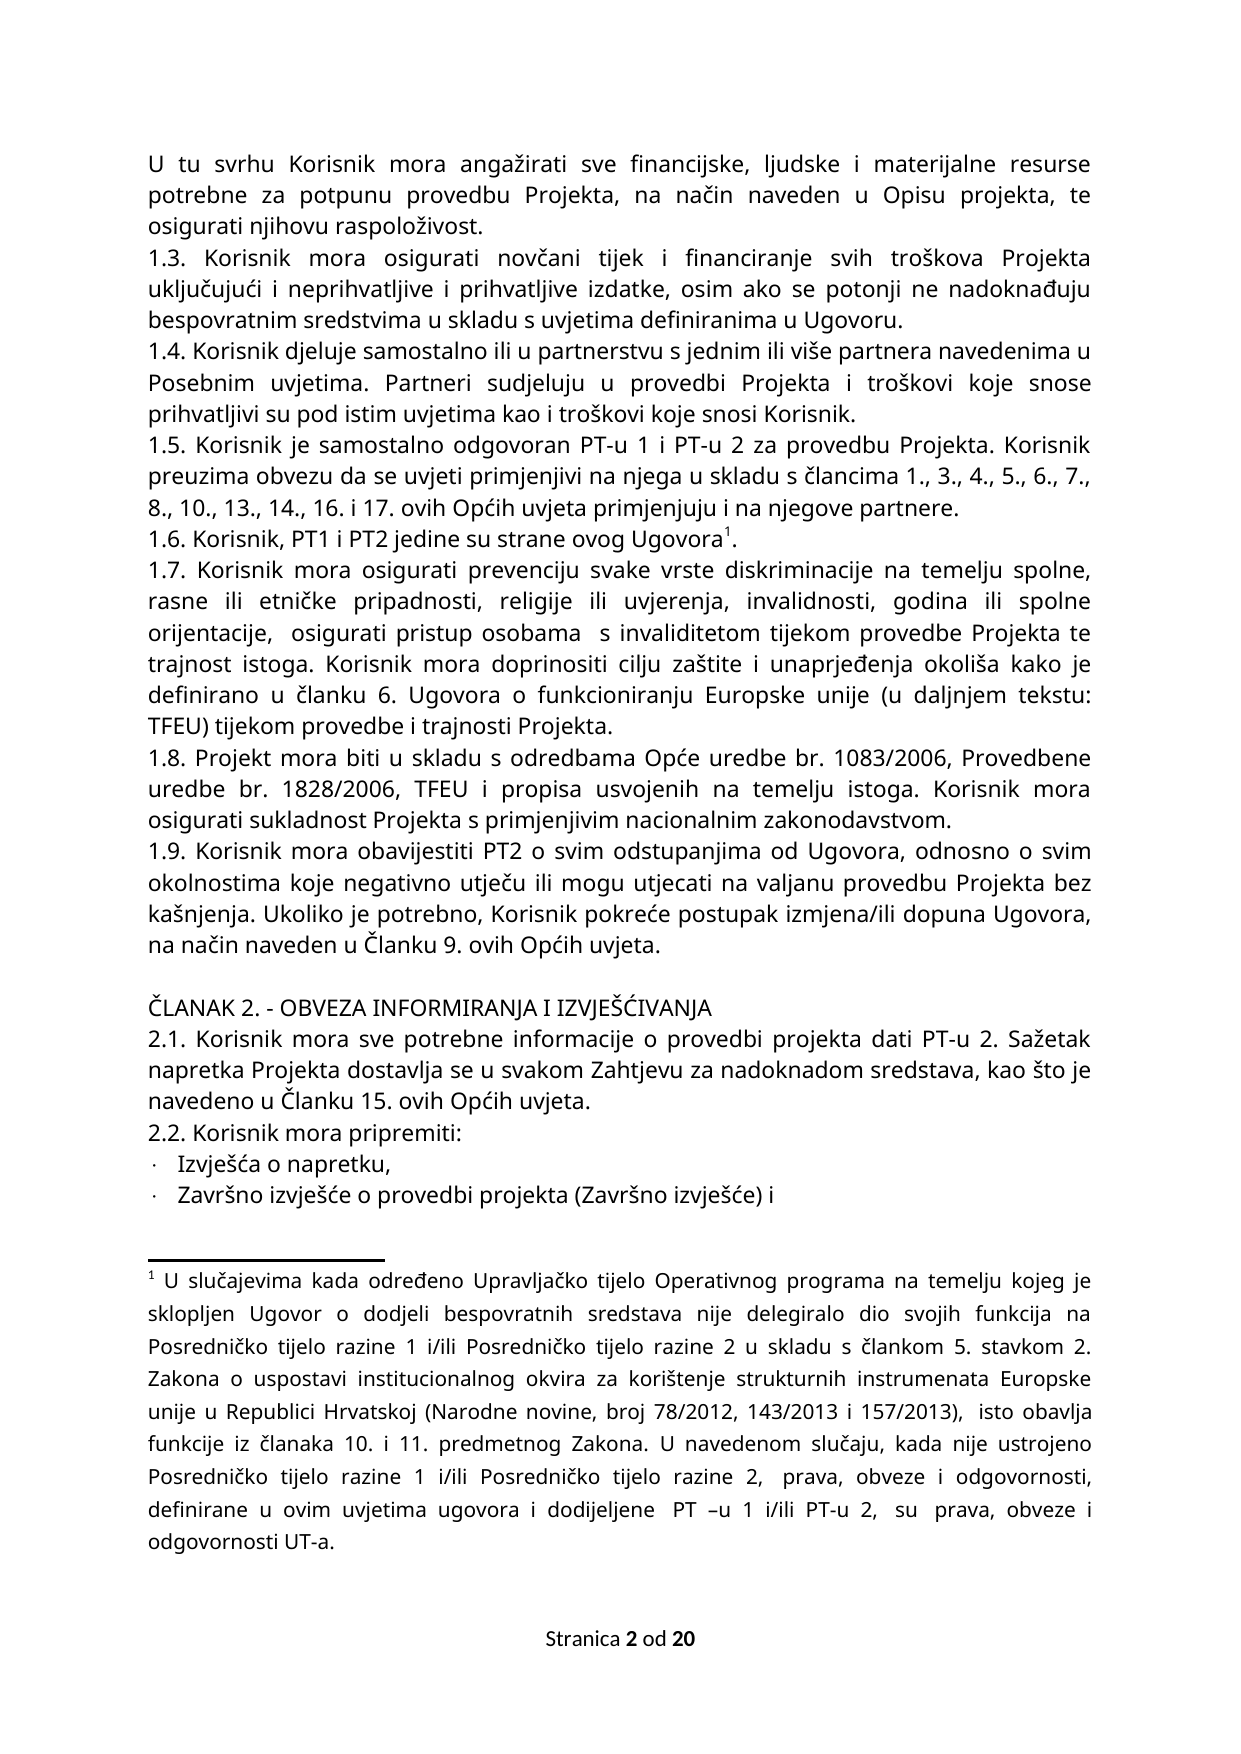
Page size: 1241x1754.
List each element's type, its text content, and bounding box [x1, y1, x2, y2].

text ČLANAK 2. - OBVEZA INFORMIRANJA I IZVJEŠĆIVANJA [148, 991, 1092, 1023]
text 1.5. Korisnik je samostalno odgovoran PT-u 1 i PT-u 2 za provedbu Projekta. Korisnik preuzima obvezu da se uvjeti primjenjivi na njega u skladu s člancima 1., 3., 4., 5., 6., 7., 8., 10., 13., 14., 16. i 17. ovih Općih uvjeta primjenjuju i na njegove partnere. [148, 429, 1092, 523]
text 1.4. Korisnik djeluje samostalno ili u partnerstvu s jednim ili više partnera navedenima u Posebnim uvjetima. Partneri sudjeluju u provedbi Projekta i troškovi koje snose prihvatljivi su pod istim uvjetima kao i troškovi koje snosi Korisnik. [148, 335, 1092, 429]
text U tu svrhu Korisnik mora angažirati sve financijske, ljudske i materijalne resurse potrebne za potpunu provedbu Projekta, na način naveden u Opisu projekta, te osigurati njihovu raspoloživost. [148, 148, 1092, 241]
text 1.9. Korisnik mora obavijestiti PT2 o svim odstupanjima od Ugovora, odnosno o svim okolnostima koje negativno utječu ili mogu utjecati na valjanu provedbu Projekta bez kašnjenja. Ukoliko je potrebno, Korisnik pokreće postupak izmjena/ili dopuna Ugovora, na način naveden u Članku 9. ovih Općih uvjeta. [148, 835, 1092, 960]
text 2.1. Korisnik mora sve potrebne informacije o provedbi projekta dati PT-u 2. Sažetak napretka Projekta dostavlja se u svakom Zahtjevu za nadoknadom sredstava, kao što je navedeno u Članku 15. ovih Općih uvjeta. [148, 1023, 1092, 1116]
list Izvješća o napretku, [148, 1148, 1092, 1179]
text 1.6. Korisnik, PT1 i PT2 jedine su strane ovog Ugovora. [148, 523, 1092, 554]
text 2.2. Korisnik mora pripremiti: [148, 1116, 1092, 1148]
text 1.3. Korisnik mora osigurati novčani tijek i financiranje svih troškova Projekta uključujući i neprihvatljive i prihvatljive izdatke, osim ako se potonji ne nadoknađuju bespovratnim sredstvima u skladu s uvjetima definiranima u Ugovoru. [148, 241, 1092, 335]
text 1.8. Projekt mora biti u skladu s odredbama Opće uredbe br. 1083/2006, Provedbene uredbe br. 1828/2006, TFEU i propisa usvojenih na temelju istoga. Korisnik mora osigurati sukladnost Projekta s primjenjivim nacionalnim zakonodavstvom. [148, 741, 1092, 835]
text 1.7. Korisnik mora osigurati prevenciju svake vrste diskriminacije na temelju spolne, rasne ili etničke pripadnosti, religije ili uvjerenja, invalidnosti, godina ili spolne orijentacije, osigurati pristup osobama s invaliditetom tijekom provedbe Projekta te trajnost istoga. Korisnik mora doprinositi cilju zaštite i unaprjeđenja okoliša kako je definirano u članku 6. Ugovora o funkcioniranju Europske unije (u daljnjem tekstu: TFEU) tijekom provedbe i trajnosti Projekta. [148, 554, 1092, 741]
list Završno izvješće o provedbi projekta (Završno izvješće) i [148, 1179, 1092, 1210]
